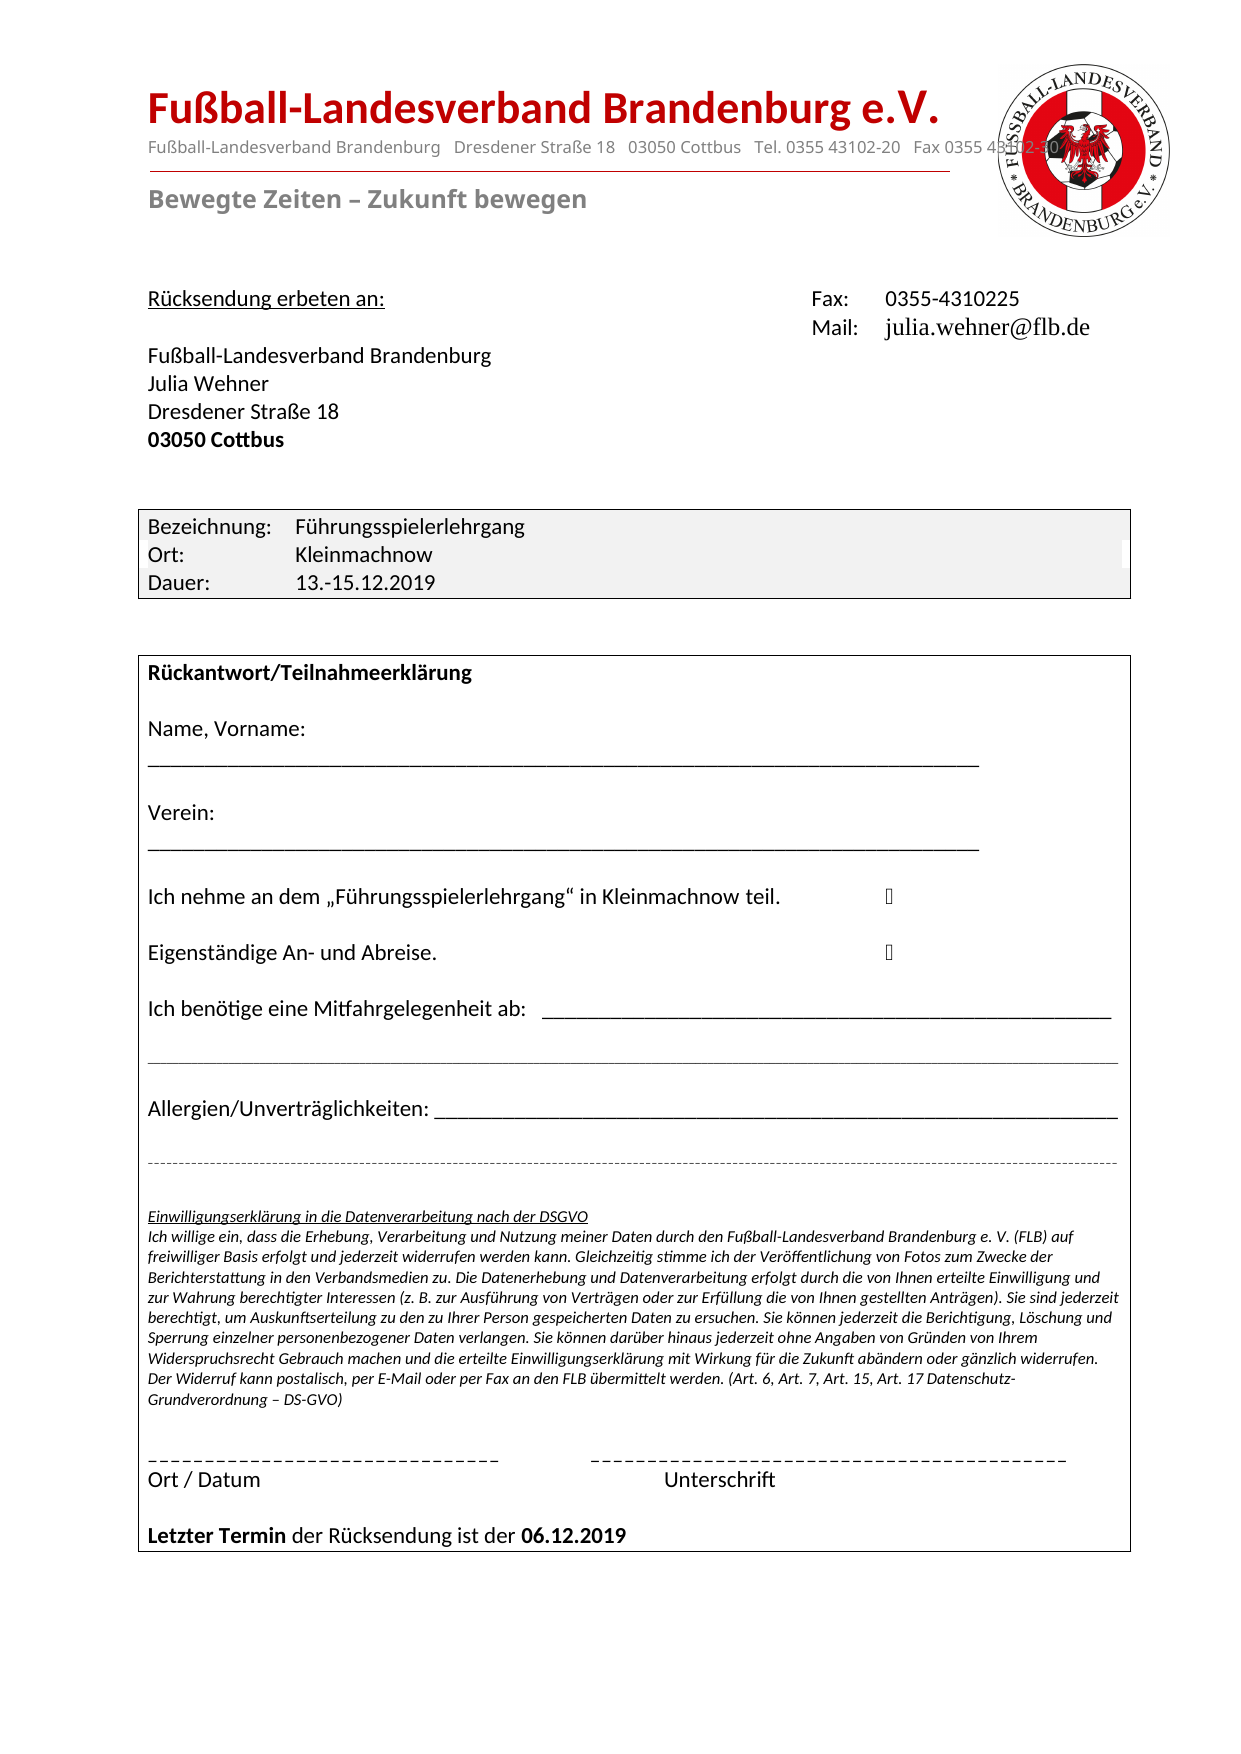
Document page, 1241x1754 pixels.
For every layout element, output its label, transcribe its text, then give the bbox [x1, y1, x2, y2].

text Ort: Kleinmachnow [148, 540, 1122, 565]
picture [997, 64, 1170, 237]
text Einwilligungserklärung in die Datenverarbeitung nach der DSGVO [148, 1206, 1122, 1226]
picture [997, 142, 1003, 152]
text Dauer: 13.-15.12.2019 [139, 565, 1130, 598]
text Dresdener Straße 18 [148, 397, 1122, 425]
text Allergien/Unverträglichkeiten: ____________________________________________________________ [148, 1094, 1122, 1122]
text _______________________________ __________________________________________ [148, 1437, 1122, 1465]
text Ich willige ein, dass die Erhebung, Verarbeitung und Nutzung meiner Daten durch den Fußball-Landesverband Brandenburg e. V. (FLB) auf freiwilliger Basis erfolgt und jederzeit widerrufen werden kann. Gleichzeitig stimme ich der Veröffentlichung von Fotos zum Zwecke der Berichterstattung in den Verbandsmedien zu. Die Datenerhebung und Datenverarbeitung erfolgt durch die von Ihnen erteilte Einwilligung und zur Wahrung berechtigter Interessen (z. B. zur Ausführung von Verträgen oder zur Erfüllung die von Ihnen gestellten Anträgen). Sie sind jederzeit berechtigt, um Auskunftserteilung zu den zu Ihrer Person gespeicherten Daten zu ersuchen. Sie können jederzeit die Berichtigung, Löschung und Sperrung einzelner personenbezogener Daten verlangen. Sie können darüber hinaus jederzeit ohne Angaben von Gründen von Ihrem Widerspruchsrecht Gebrauch machen und die erteilte Einwilligungserklärung mit Wirkung für die Zukunft abändern oder gänzlich widerrufen. Der Widerruf kann postalisch, per E-Mail oder per Fax an den FLB übermittelt werden. (Art. 6, Art. 7, Art. 15, Art. 17 Datenschutz-Grundverordnung – DS-GVO) [148, 1226, 1122, 1409]
text ____________________________________________________________________________________________________________________________________________________________ [148, 1150, 1122, 1165]
text Rückantwort/Teilnahmeerklärung [139, 656, 1130, 686]
text Ort / Datum Unterschrift [148, 1465, 1122, 1493]
text Rücksendung erbeten an: Fax: 0355-4310225 [148, 284, 1122, 312]
text Bezeichnung: Führungsspielerlehrgang [139, 510, 1130, 540]
text 03050 Cottbus [148, 425, 1122, 453]
text Mail: julia.wehner@flb.de [148, 312, 1122, 341]
text Julia Wehner [148, 369, 1122, 397]
text Name, Vorname: _________________________________________________________________________ [148, 714, 1122, 770]
text Letzter Termin der Rücksendung ist der 06.12.2019 [139, 1518, 1130, 1551]
text Eigenständige An- und Abreise. [148, 938, 1122, 967]
text Ich benötige eine Mitfahrgelegenheit ab: __________________________________________________ [148, 994, 1122, 1023]
text Fußball-Landesverband Brandenburg [148, 341, 1122, 369]
text Ich nehme an dem „Führungsspielerlehrgang“ in Kleinmachnow teil. [148, 882, 1122, 911]
text Verein: _________________________________________________________________________ [148, 798, 1122, 854]
text ____________________________________________________________________________________________________________________________________________________________ [148, 1051, 1122, 1066]
